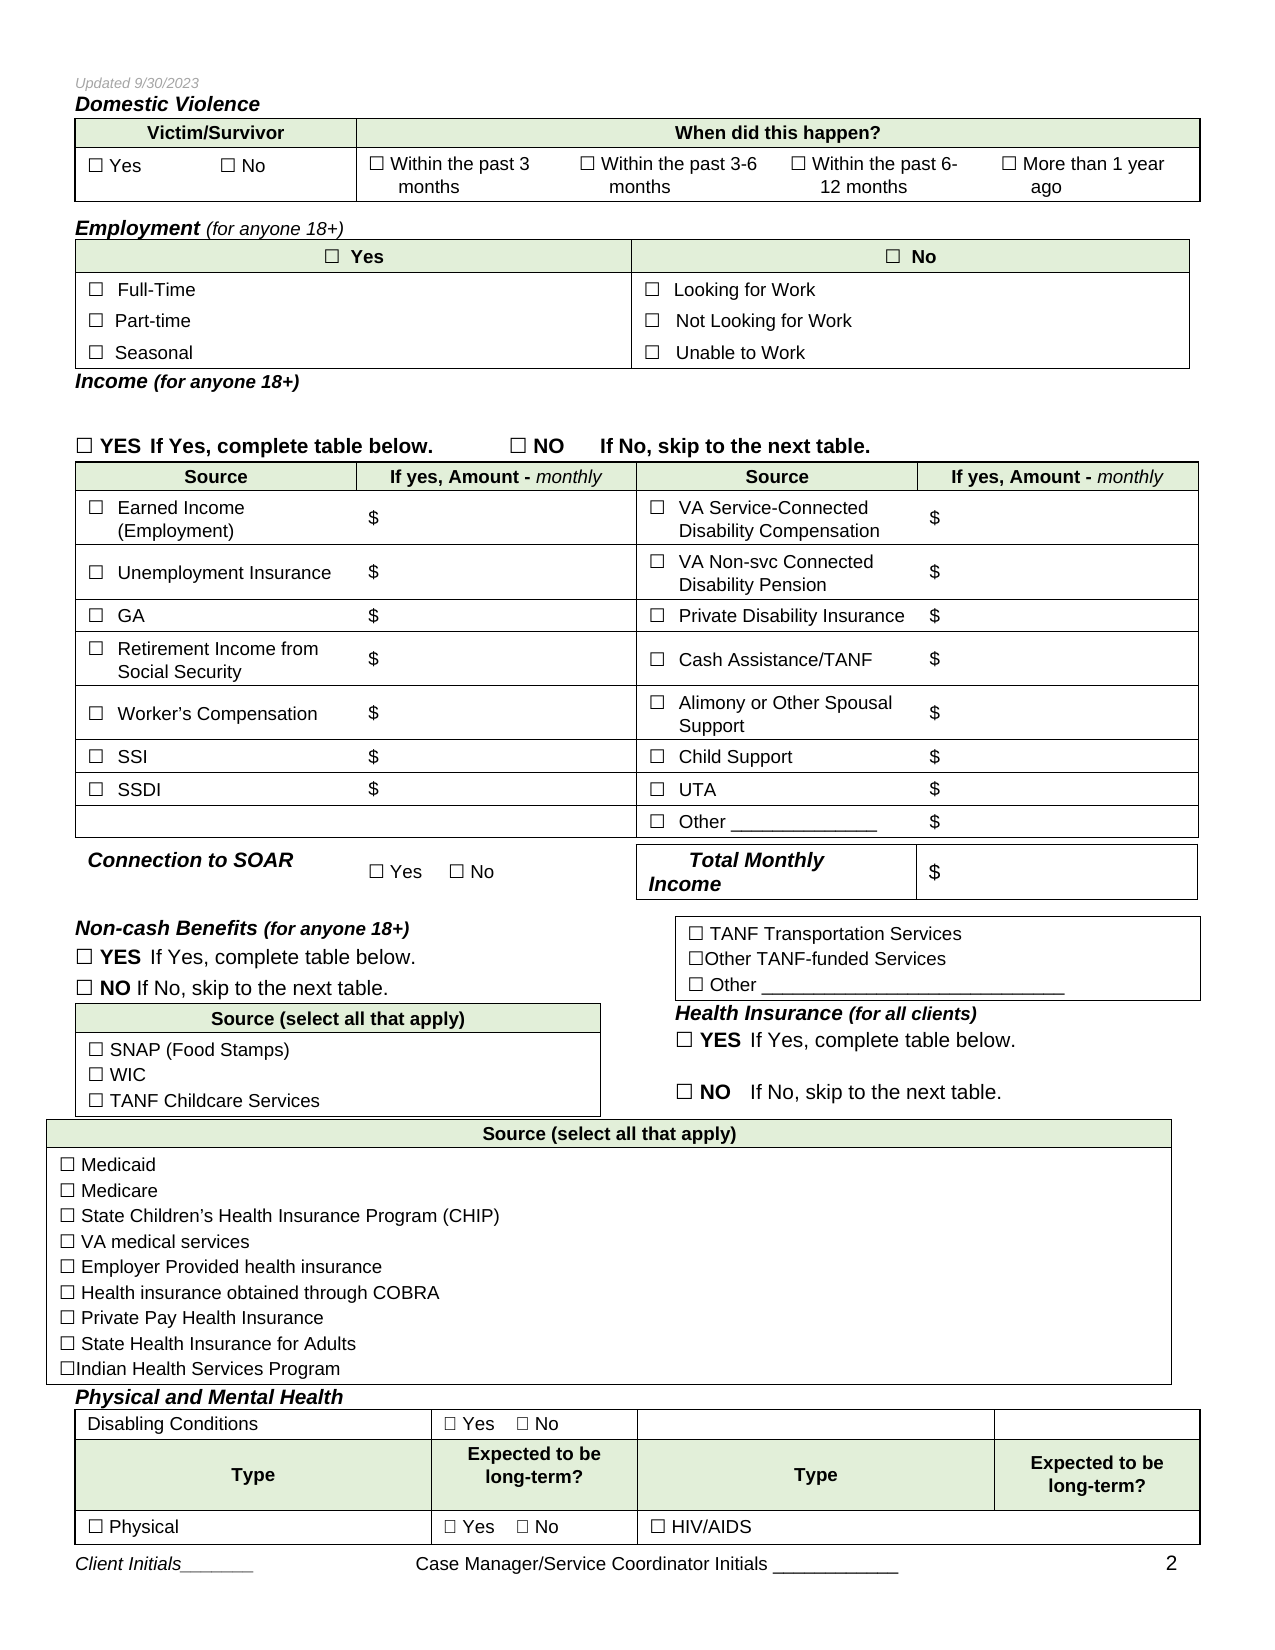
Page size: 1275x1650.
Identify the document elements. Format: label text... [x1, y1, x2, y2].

table_header Source (select all that apply) [47, 1120, 1171, 1147]
table_header [995, 1410, 1199, 1439]
table_cell [76, 806, 356, 837]
table_cell VA Service-Connected Disability Compensation [637, 491, 917, 544]
table_header No [632, 240, 1189, 272]
table_header Source [76, 463, 356, 490]
table_cell Physical [76, 1511, 431, 1543]
table_cell Child Support [637, 740, 917, 772]
table_header Yes No [356, 844, 636, 898]
table_header Total Monthly Income [637, 845, 916, 898]
table_cell [356, 806, 636, 837]
table_cell SSDI [76, 773, 356, 804]
text Employment (for anyone 18+) [75, 215, 1200, 239]
table_header When did this happen? [357, 119, 1199, 147]
table_cell Cash Assistance/TANF [637, 632, 917, 685]
table_cell Part-time [76, 305, 631, 336]
table_header [638, 1410, 994, 1439]
text Domestic Violence [75, 92, 1200, 116]
table_cell Other ______________ [637, 806, 917, 837]
table_cell $ [918, 740, 1198, 772]
table_cell SSI [76, 740, 356, 772]
table_cell GA [76, 600, 356, 631]
table_cell Earned Income (Employment) [76, 491, 356, 544]
table_header Yes [76, 240, 631, 272]
table_cell More than 1 year ago [989, 148, 1199, 201]
table_cell Alimony or Other Spousal Support [637, 686, 917, 739]
table_cell Type [638, 1440, 994, 1510]
table_cell $ [918, 686, 1198, 739]
table_cell $ [918, 773, 1198, 804]
text YES If Yes, complete table below. NO If No, skip to the next table. [75, 431, 1200, 459]
table_cell Medicaid Medicare State Children’s Health Insurance Program (CHIP) VA medical services Employer Provided health insurance Health insurance obtained through COBRA Private Pay Health Insurance State Health Insurance for Adults Indian Health Services Program [47, 1148, 1171, 1384]
text Physical and Mental Health [75, 1385, 1200, 1409]
table_header Disabling Conditions [76, 1410, 431, 1439]
table_cell Within the past 3 months [357, 148, 567, 201]
table_cell VA Non-svc Connected Disability Pension [637, 545, 917, 598]
table_cell Within the past 6-12 months [778, 148, 989, 201]
table_cell Not Looking for Work [632, 305, 1189, 336]
table_cell $ [918, 545, 1198, 598]
table_cell Seasonal [76, 336, 631, 368]
table_cell Worker’s Compensation [76, 686, 356, 739]
table_cell Yes No [432, 1511, 637, 1543]
table_header Victim/Survivor [76, 119, 356, 147]
table_cell Unable to Work [632, 336, 1189, 368]
table_cell SNAP (Food Stamps) WIC TANF Childcare Services TANF Transportation Services Other TANF-funded Services Other _____________________________ [676, 917, 1200, 1000]
text Health Insurance (for all clients) [675, 1001, 1200, 1025]
table_header $ [917, 845, 1197, 898]
table_cell $ [918, 491, 1198, 544]
table_cell Type [76, 1440, 431, 1510]
table_cell $ [356, 545, 636, 598]
table_cell Retirement Income from Social Security [76, 632, 356, 685]
text YES If Yes, complete table below. NO If No, skip to the next table. [675, 1025, 1200, 1106]
table_cell Unemployment Insurance [76, 545, 356, 598]
table_header If yes, Amount - monthly [357, 463, 636, 490]
text Non-cash Benefits (for anyone 18+) [75, 916, 600, 940]
table_header Connection to SOAR [76, 844, 356, 898]
table_header Source (select all that apply) [76, 1004, 600, 1032]
table_cell $ [356, 686, 636, 739]
table_cell Private Disability Insurance [637, 600, 917, 631]
table_cell $ [356, 740, 636, 772]
table_cell Expected to be long-term? [995, 1440, 1199, 1510]
table_cell HIV/AIDS [638, 1511, 1199, 1543]
table_cell $ [918, 806, 1198, 837]
table_cell Looking for Work [632, 273, 1189, 304]
table_cell $ [356, 773, 636, 804]
table_cell SNAP (Food Stamps) WIC TANF Childcare Services TANF Transportation Services Other TANF-funded Services Other _____________________________ [76, 1033, 600, 1116]
table_cell $ [356, 632, 636, 685]
table_cell Full-Time [76, 273, 631, 304]
table_cell Yes No [76, 148, 356, 201]
table_cell $ [356, 491, 636, 544]
table_cell $ [918, 632, 1198, 685]
table_cell Expected to be long-term? [432, 1440, 637, 1510]
table_header If yes, Amount - monthly [918, 463, 1198, 490]
text Income (for anyone 18+) [75, 369, 1200, 393]
table_header Source [637, 463, 917, 490]
table_cell UTA [637, 773, 917, 804]
table_cell $ [356, 600, 636, 631]
table_header Yes No [432, 1410, 637, 1439]
text NO If No, skip to the next table. [75, 973, 600, 1001]
table_cell $ [918, 600, 1198, 631]
text YES If Yes, complete table below. [75, 942, 600, 971]
table_cell Within the past 3-6 months [567, 148, 778, 201]
